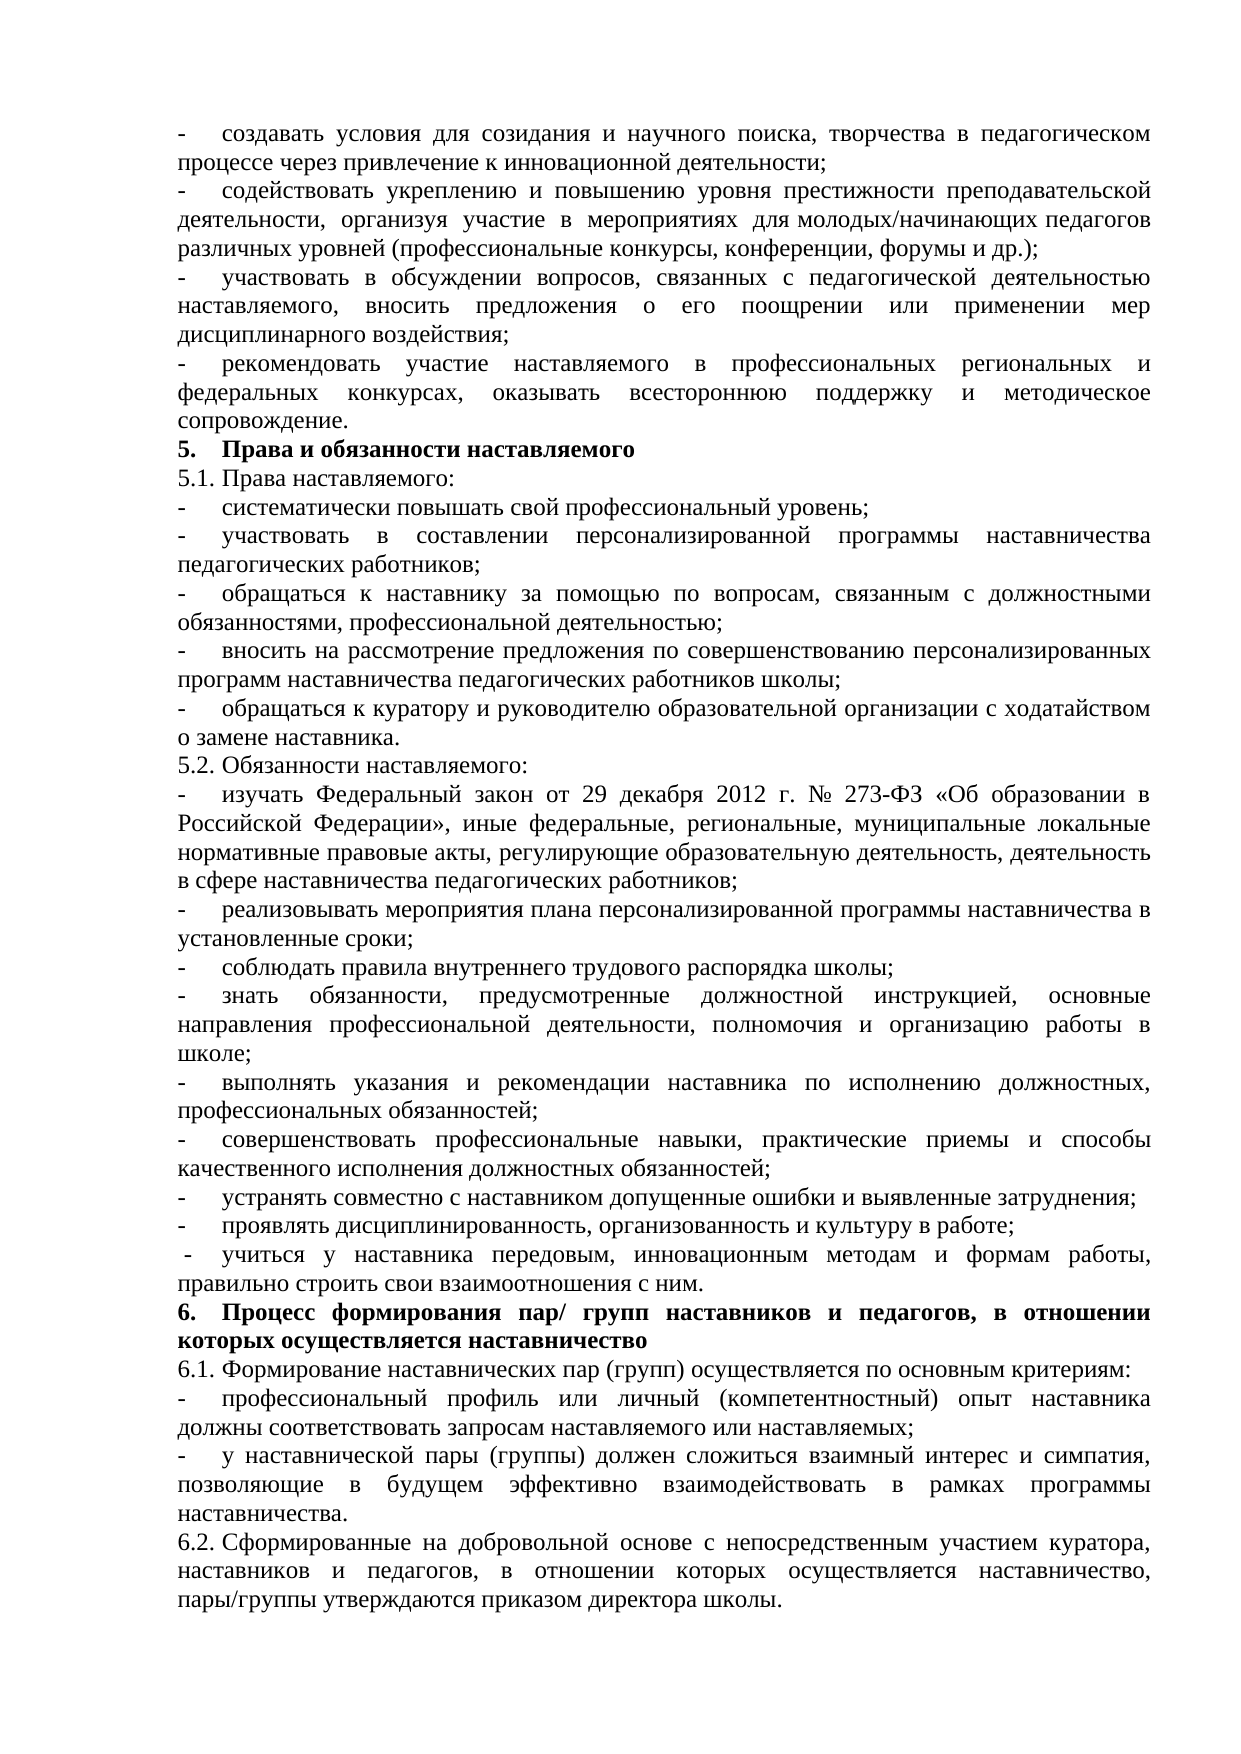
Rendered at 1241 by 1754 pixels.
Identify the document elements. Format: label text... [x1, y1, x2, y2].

text 6.2. Сформированные на добровольной основе с непосредственным участием куратора, наставников и педагогов, в отношении которых осуществляется наставничество, пары/группы утверждаются приказом директора школы. [177, 1527, 1152, 1613]
text - выполнять указания и рекомендации наставника по исполнению должностных, профессиональных обязанностей; [177, 1067, 1152, 1124]
text 5.1. Права наставляемого: [177, 463, 1152, 492]
text - содействовать укреплению и повышению уровня престижности преподавательской деятельности, организуя участие в мероприятиях для молодых/начинающих педагогов различных уровней (профессиональные конкурсы, конференции, форумы и др.); [177, 176, 1152, 262]
text - профессиональный профиль или личный (компетентностный) опыт наставника должны соответствовать запросам наставляемого или наставляемых; [177, 1383, 1152, 1441]
text - реализовывать мероприятия плана персонализированной программы наставничества в установленные сроки; [177, 894, 1152, 952]
text - учиться у наставника передовым, инновационным методам и формам работы, правильно строить свои взаимоотношения с ним. [177, 1239, 1152, 1297]
text 5.2. Обязанности наставляемого: [177, 751, 1152, 779]
text - устранять совместно с наставником допущенные ошибки и выявленные затруднения; [177, 1182, 1152, 1211]
text - проявлять дисциплинированность, организованность и культуру в работе; [177, 1211, 1152, 1239]
text - создавать условия для созидания и научного поиска, творчества в педагогическом процессе через привлечение к инновационной деятельности; [177, 118, 1152, 176]
text - обращаться к наставнику за помощью по вопросам, связанным с должностными обязанностями, профессиональной деятельностью; [177, 578, 1152, 636]
text - вносить на рассмотрение предложения по совершенствованию персонализированных программ наставничества педагогических работников школы; [177, 636, 1152, 693]
text - знать обязанности, предусмотренные должностной инструкцией, основные направления профессиональной деятельности, полномочия и организацию работы в школе; [177, 981, 1152, 1067]
text - изучать Федеральный закон от 29 декабря 2012 г. № 273-ФЗ «Об образовании в Российской Федерации», иные федеральные, региональные, муниципальные локальные нормативные правовые акты, регулирующие образовательную деятельность, деятельность в сфере наставничества педагогических работников; [177, 779, 1152, 894]
text - участвовать в составлении персонализированной программы наставничества педагогических работников; [177, 521, 1152, 578]
text - соблюдать правила внутреннего трудового распорядка школы; [177, 952, 1152, 981]
text - участвовать в обсуждении вопросов, связанных с педагогической деятельностью наставляемого, вносить предложения о его поощрении или применении мер дисциплинарного воздействия; [177, 262, 1152, 348]
text 5. Права и обязанности наставляемого [177, 434, 1152, 463]
text 6.1. Формирование наставнических пар (групп) осуществляется по основным критериям: [177, 1354, 1152, 1383]
text - совершенствовать профессиональные навыки, практические приемы и способы качественного исполнения должностных обязанностей; [177, 1124, 1152, 1182]
text - систематически повышать свой профессиональный уровень; [177, 492, 1152, 521]
text - рекомендовать участие наставляемого в профессиональных региональных и федеральных конкурсах, оказывать всестороннюю поддержку и методическое сопровождение. [177, 348, 1152, 434]
text - обращаться к куратору и руководителю образовательной организации с ходатайством о замене наставника. [177, 693, 1152, 751]
text - у наставнической пары (группы) должен сложиться взаимный интерес и симпатия, позволяющие в будущем эффективно взаимодействовать в рамках программы наставничества. [177, 1441, 1152, 1527]
text 6. Процесс формирования пар/ групп наставников и педагогов, в отношении которых осуществляется наставничество [177, 1297, 1152, 1354]
